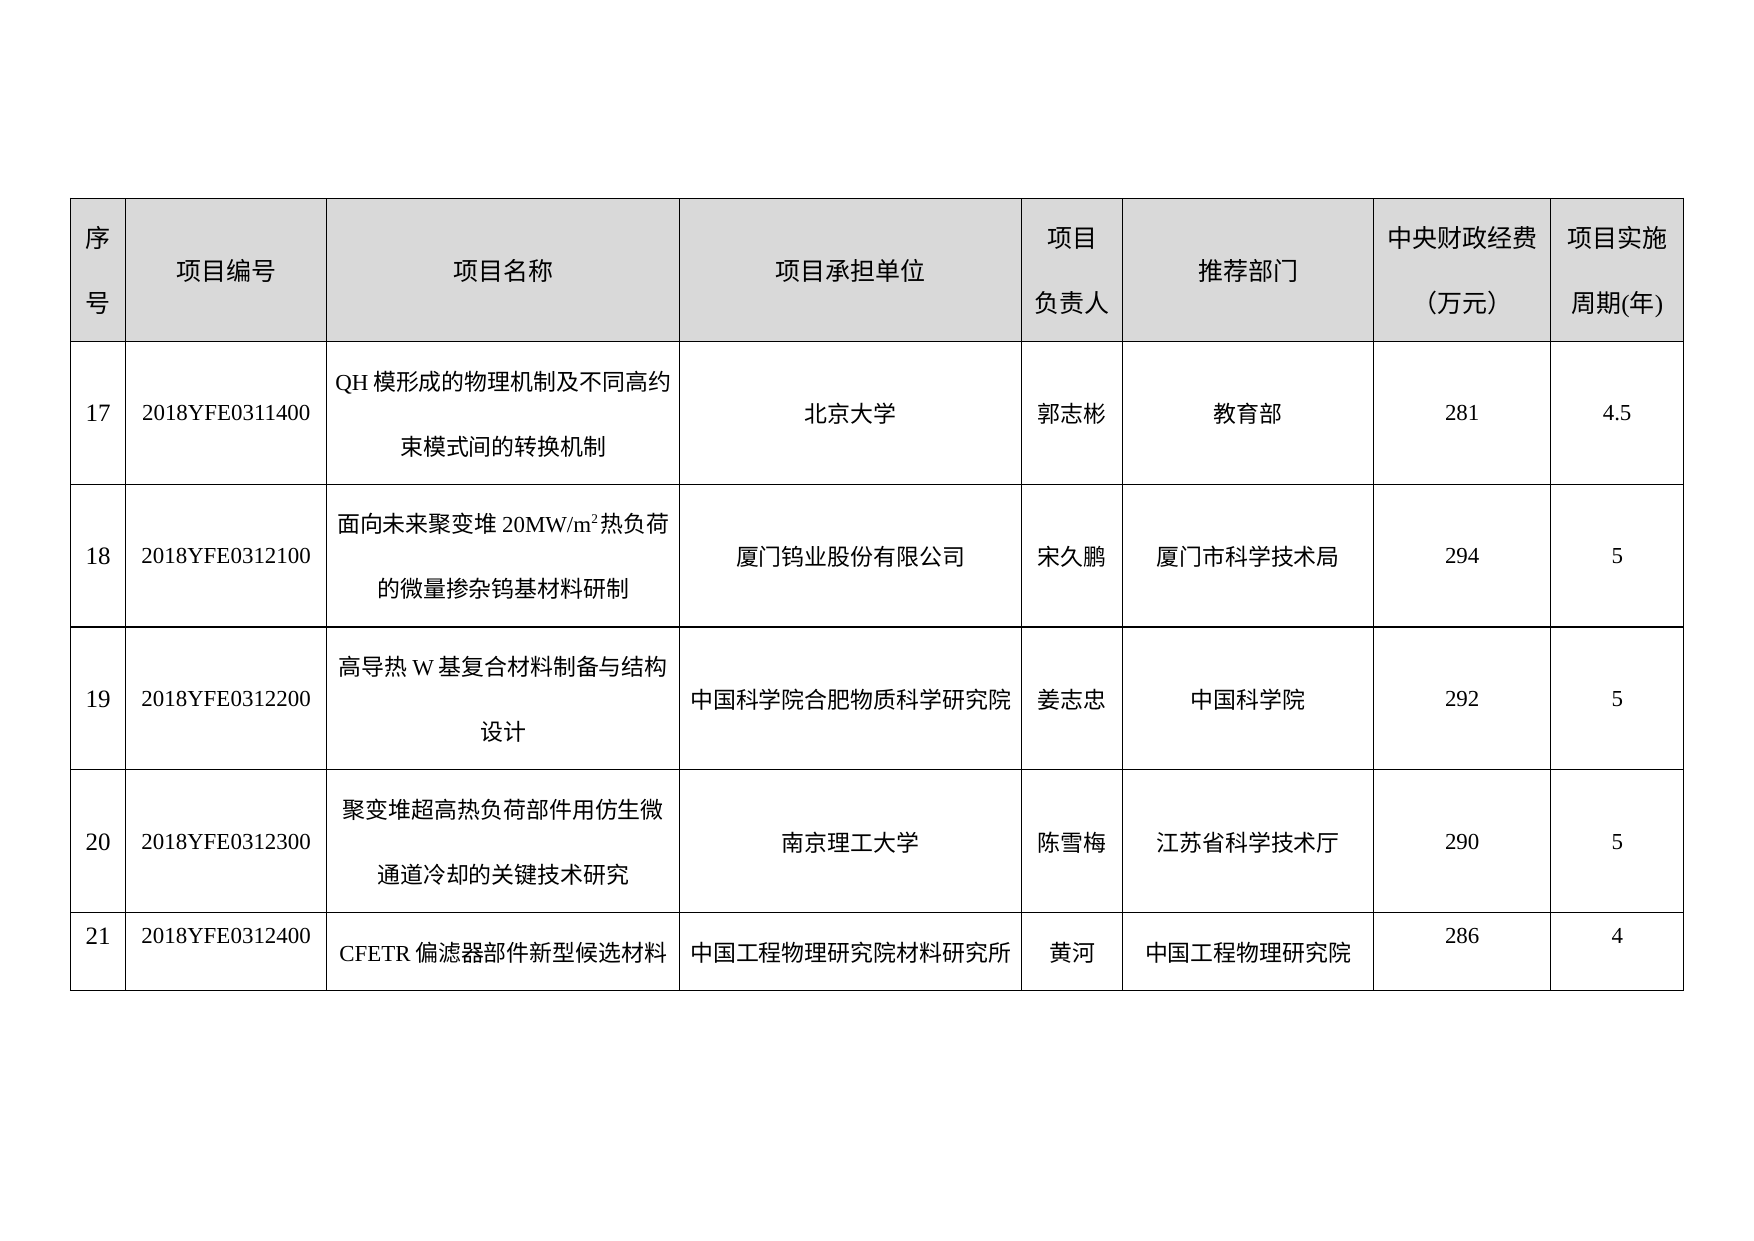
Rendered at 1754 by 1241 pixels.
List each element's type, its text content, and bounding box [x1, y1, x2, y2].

table_cell 中国工程物理研究院材料研究所 [680, 913, 1021, 990]
table_cell 面向未来聚变堆20MW/m2热负荷的微量掺杂钨基材料研制 [327, 485, 679, 626]
table_cell 教育部 [1123, 342, 1373, 483]
table_header 项目 负责人 [1022, 199, 1122, 341]
table_header 项目实施周期(年) [1551, 199, 1683, 341]
table_cell 厦门市科学技术局 [1123, 485, 1373, 626]
table_cell 黄河 [1022, 913, 1122, 990]
table_cell 北京大学 [680, 342, 1021, 483]
table_cell 2018YFE0311400 [126, 342, 326, 483]
table_cell 19 [71, 628, 125, 769]
table_header 项目编号 [126, 199, 326, 341]
table_cell 286 [1374, 913, 1550, 990]
table_cell 290 [1374, 770, 1550, 912]
table_cell 宋久鹏 [1022, 485, 1122, 626]
table_cell 5 [1551, 485, 1683, 626]
table_cell 陈雪梅 [1022, 770, 1122, 912]
table_cell 南京理工大学 [680, 770, 1021, 912]
table_cell 江苏省科学技术厅 [1123, 770, 1373, 912]
table_cell 2018YFE0312200 [126, 628, 326, 769]
table_header 项目名称 [327, 199, 679, 341]
table_cell 4 [1551, 913, 1683, 990]
table_cell 281 [1374, 342, 1550, 483]
table_cell 20 [71, 770, 125, 912]
table_cell 294 [1374, 485, 1550, 626]
table_cell 5 [1551, 770, 1683, 912]
table_cell 聚变堆超高热负荷部件用仿生微通道冷却的关键技术研究 [327, 770, 679, 912]
table_cell 2018YFE0312400 [126, 913, 326, 990]
table_cell 厦门钨业股份有限公司 [680, 485, 1021, 626]
table_cell 4.5 [1551, 342, 1683, 483]
table_header 项目承担单位 [680, 199, 1021, 341]
table_header 中央财政经费 （万元） [1374, 199, 1550, 341]
table_cell 2018YFE0312100 [126, 485, 326, 626]
table_cell 中国科学院合肥物质科学研究院 [680, 628, 1021, 769]
table_cell 高导热W基复合材料制备与结构设计 [327, 628, 679, 769]
table_header 推荐部门 [1123, 199, 1373, 341]
table_cell 21 [71, 913, 125, 990]
table_cell 中国工程物理研究院 [1123, 913, 1373, 990]
table_cell 292 [1374, 628, 1550, 769]
table_cell 17 [71, 342, 125, 483]
table_header 序号 [71, 199, 125, 341]
table_cell CFETR偏滤器部件新型候选材料研制 [327, 913, 679, 990]
table_cell 郭志彬 [1022, 342, 1122, 483]
table_cell 18 [71, 485, 125, 626]
table_cell 姜志忠 [1022, 628, 1122, 769]
table_cell 中国科学院 [1123, 628, 1373, 769]
table_cell 5 [1551, 628, 1683, 769]
table_cell QH模形成的物理机制及不同高约束模式间的转换机制 [327, 342, 679, 483]
table_cell 2018YFE0312300 [126, 770, 326, 912]
